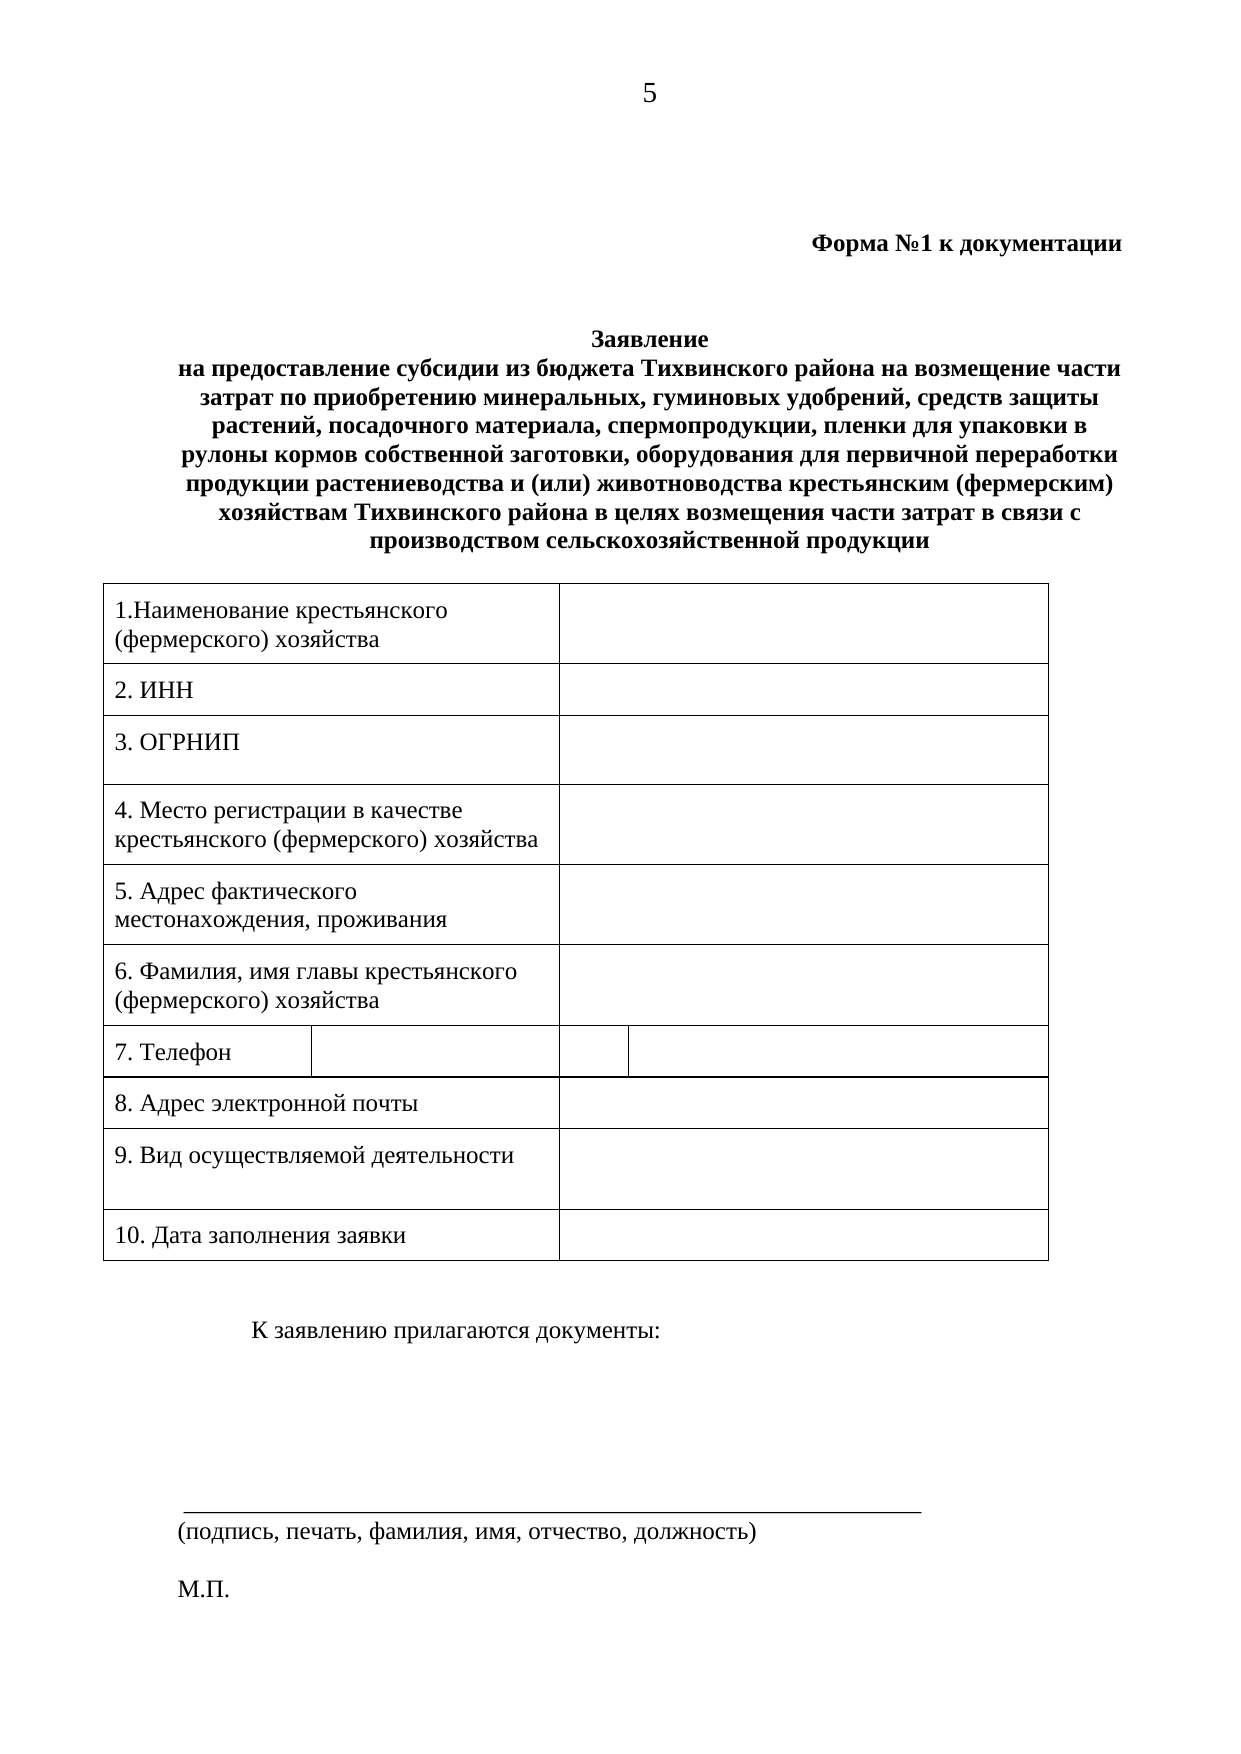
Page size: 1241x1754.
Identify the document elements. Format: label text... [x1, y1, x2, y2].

table_cell 5. Адрес фактического местонахождения, проживания [104, 865, 559, 944]
text Форма №1 к документации [177, 228, 1122, 257]
text (подпись, печать, фамилия, имя, отчество, должность) [177, 1516, 1122, 1545]
text Заявление [177, 324, 1122, 353]
table_cell [560, 865, 1048, 944]
table_header 1.Наименование крестьянского (фермерского) хозяйства [104, 584, 559, 663]
text ___________________________________________________________ [177, 1487, 1122, 1516]
table_cell 9. Вид осуществляемой деятельности [104, 1129, 559, 1208]
text К заявлению прилагаются документы: [177, 1315, 1122, 1344]
table_cell 6. Фамилия, имя главы крестьянского (фермерского) хозяйства [104, 945, 559, 1025]
text на предоставление субсидии из бюджета Тихвинского района на возмещение части затрат по приобретению минеральных, гуминовых удобрений, средств защиты растений, посадочного материала, спермопродукции, пленки для упаковки в рулоны кормов собственной заготовки, оборудования для первичной переработки продукции растениеводства и (или) животноводства крестьянским (фермерским) хозяйствам Тихвинского района в целях возмещения части затрат в связи с производством сельскохозяйственной продукции [177, 353, 1122, 554]
table_header [560, 584, 1048, 663]
table_cell 10. Дата заполнения заявки [104, 1210, 559, 1260]
table_cell [560, 1078, 1048, 1128]
table_cell [560, 1129, 1048, 1208]
text М.П. [177, 1574, 1122, 1602]
table_cell [560, 1026, 628, 1076]
table_cell 8. Адрес электронной почты [104, 1078, 559, 1128]
table_cell 3. ОГРНИП [104, 716, 559, 783]
table_cell [560, 716, 1048, 783]
table_cell [560, 1210, 1048, 1260]
table_cell 4. Место регистрации в качестве крестьянского (фермерского) хозяйства [104, 785, 559, 864]
table_cell [560, 945, 1048, 1025]
table_cell 2. ИНН [104, 664, 559, 715]
table_cell [312, 1026, 559, 1076]
table_cell 7. Телефон [104, 1026, 311, 1076]
table_cell [629, 1026, 1048, 1076]
table_cell [560, 785, 1048, 864]
table_cell [560, 664, 1048, 715]
